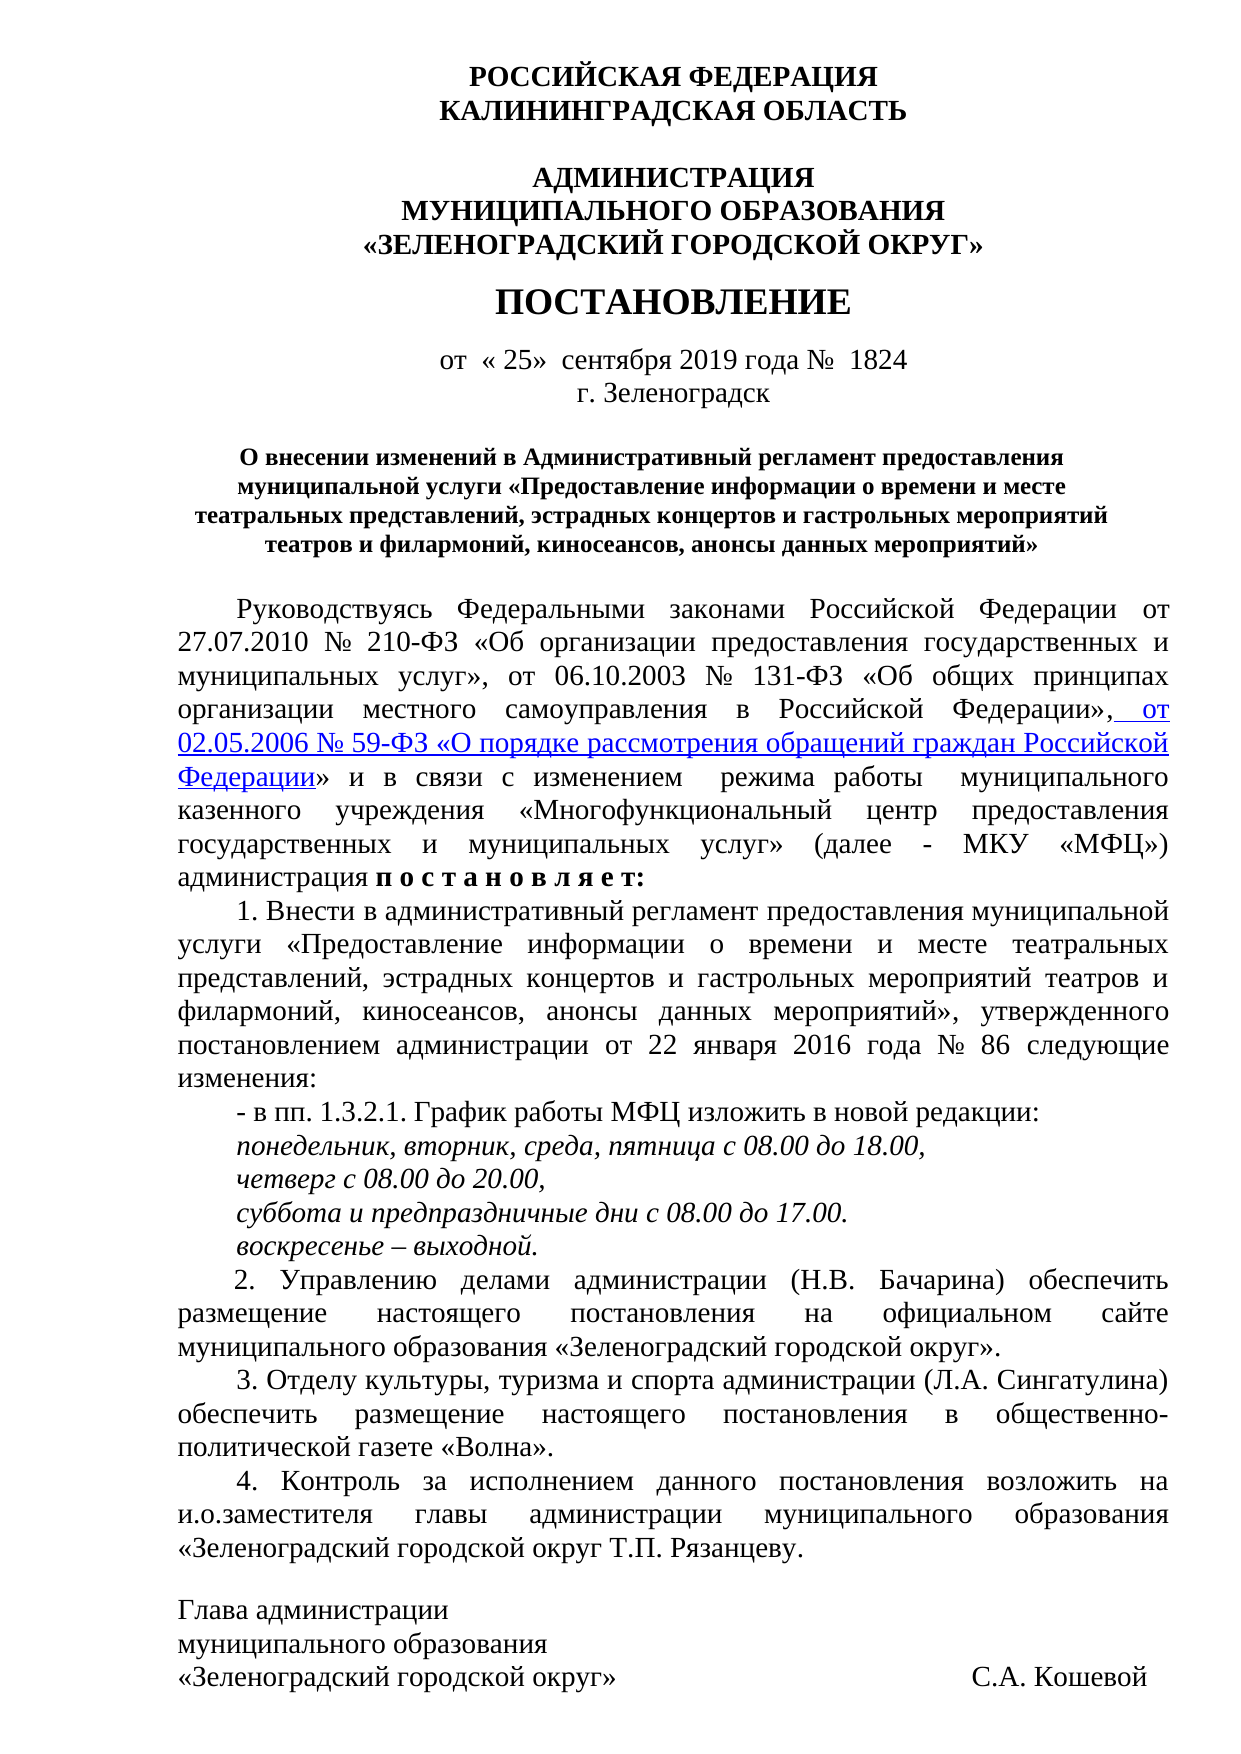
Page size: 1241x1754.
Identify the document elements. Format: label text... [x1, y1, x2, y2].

subtitle КАЛИНИНГРАДСКАЯ ОБЛАСТЬ [177, 93, 1169, 126]
subtitle РОССИЙСКАЯ ФЕДЕРАЦИЯ [177, 59, 1169, 93]
text воскресенье – выходной. [177, 1228, 1169, 1262]
text муниципального образования [177, 1626, 1169, 1659]
text «Зеленоградский городской округ» С.А. Кошевой [177, 1659, 1169, 1693]
subtitle ПОСТАНОВЛЕНИЕ [177, 279, 1169, 323]
text - в пп. 1.3.2.1. График работы МФЦ изложить в новой редакции: [177, 1094, 1169, 1128]
text Руководствуясь Федеральными законами Российской Федерации от 27.07.2010 № 210-ФЗ «Об организации предоставления государственных и муниципальных услуг», от 06.10.2003 № 131-ФЗ «Об общих принципах организации местного самоуправления в Российской Федерации», от 02.05.2006 № 59-ФЗ «О порядке рассмотрения обращений граждан Российской Федерации» и в связи с изменением режима работы муниципального казенного учреждения «Многофункциональный центр предоставления государственных и муниципальных услуг» (далее - МКУ «МФЦ») администрация п о с т а н о в л я е т: [177, 591, 1169, 754]
text г. Зеленоградск [177, 375, 1169, 409]
text 2. Управлению делами администрации (Н.В. Бачарина) обеспечить размещение настоящего постановления на официальном сайте муниципального образования «Зеленоградский городской округ». [177, 1262, 1169, 1362]
text 3. Отделу культуры, туризма и спорта администрации (Л.А. Сингатулина) обеспечить размещение настоящего постановления в общественно-политической газете «Волна». [177, 1362, 1169, 1463]
text «зеленоградский городской округ» [177, 227, 1169, 260]
text четверг с 08.00 до 20.00, [177, 1161, 1169, 1195]
text Глава администрации [177, 1592, 1169, 1626]
table_header О внесении изменений в Административный регламент предоставления муниципальной услуги «Предоставление информации о времени и месте театральных представлений, эстрадных концертов и гастрольных мероприятий театров и филармоний, киносеансов, анонсы данных мероприятий» [166, 443, 1137, 591]
text от « 25» сентября 2019 года № 1824 [177, 342, 1169, 375]
text понедельник, вторник, среда, пятница с 08.00 до 18.00, [177, 1128, 1169, 1161]
subtitle муниципального образования [177, 193, 1169, 227]
text 1. Внести в административный регламент предоставления муниципальной услуги «Предоставление информации о времени и месте театральных представлений, эстрадных концертов и гастрольных мероприятий театров и филармоний, киносеансов, анонсы данных мероприятий», утвержденного постановлением администрации от 22 января 2016 года № 86 следующие изменения: [177, 893, 1169, 1094]
text суббота и предпраздничные дни с 08.00 до 17.00. [177, 1195, 1169, 1228]
subtitle администрация [177, 160, 1169, 193]
text Руководствуясь Федеральными законами Российской Федерации от 27.07.2010 № 210-ФЗ «Об организации предоставления государственных и муниципальных услуг», от 06.10.2003 № 131-ФЗ «Об общих принципах организации местного самоуправления в Российской Федерации», от 02.05.2006 № 59-ФЗ «О порядке рассмотрения обращений граждан Российской Федерации» и в связи с изменением режима работы муниципального казенного учреждения «Многофункциональный центр предоставления государственных и муниципальных услуг» (далее - МКУ «МФЦ») администрация п о с т а н о в л я е т: [177, 755, 1169, 893]
text 4. Контроль за исполнением данного постановления возложить на и.о.заместителя главы администрации муниципального образования «Зеленоградский городской округ Т.П. Рязанцеву. [177, 1463, 1169, 1564]
